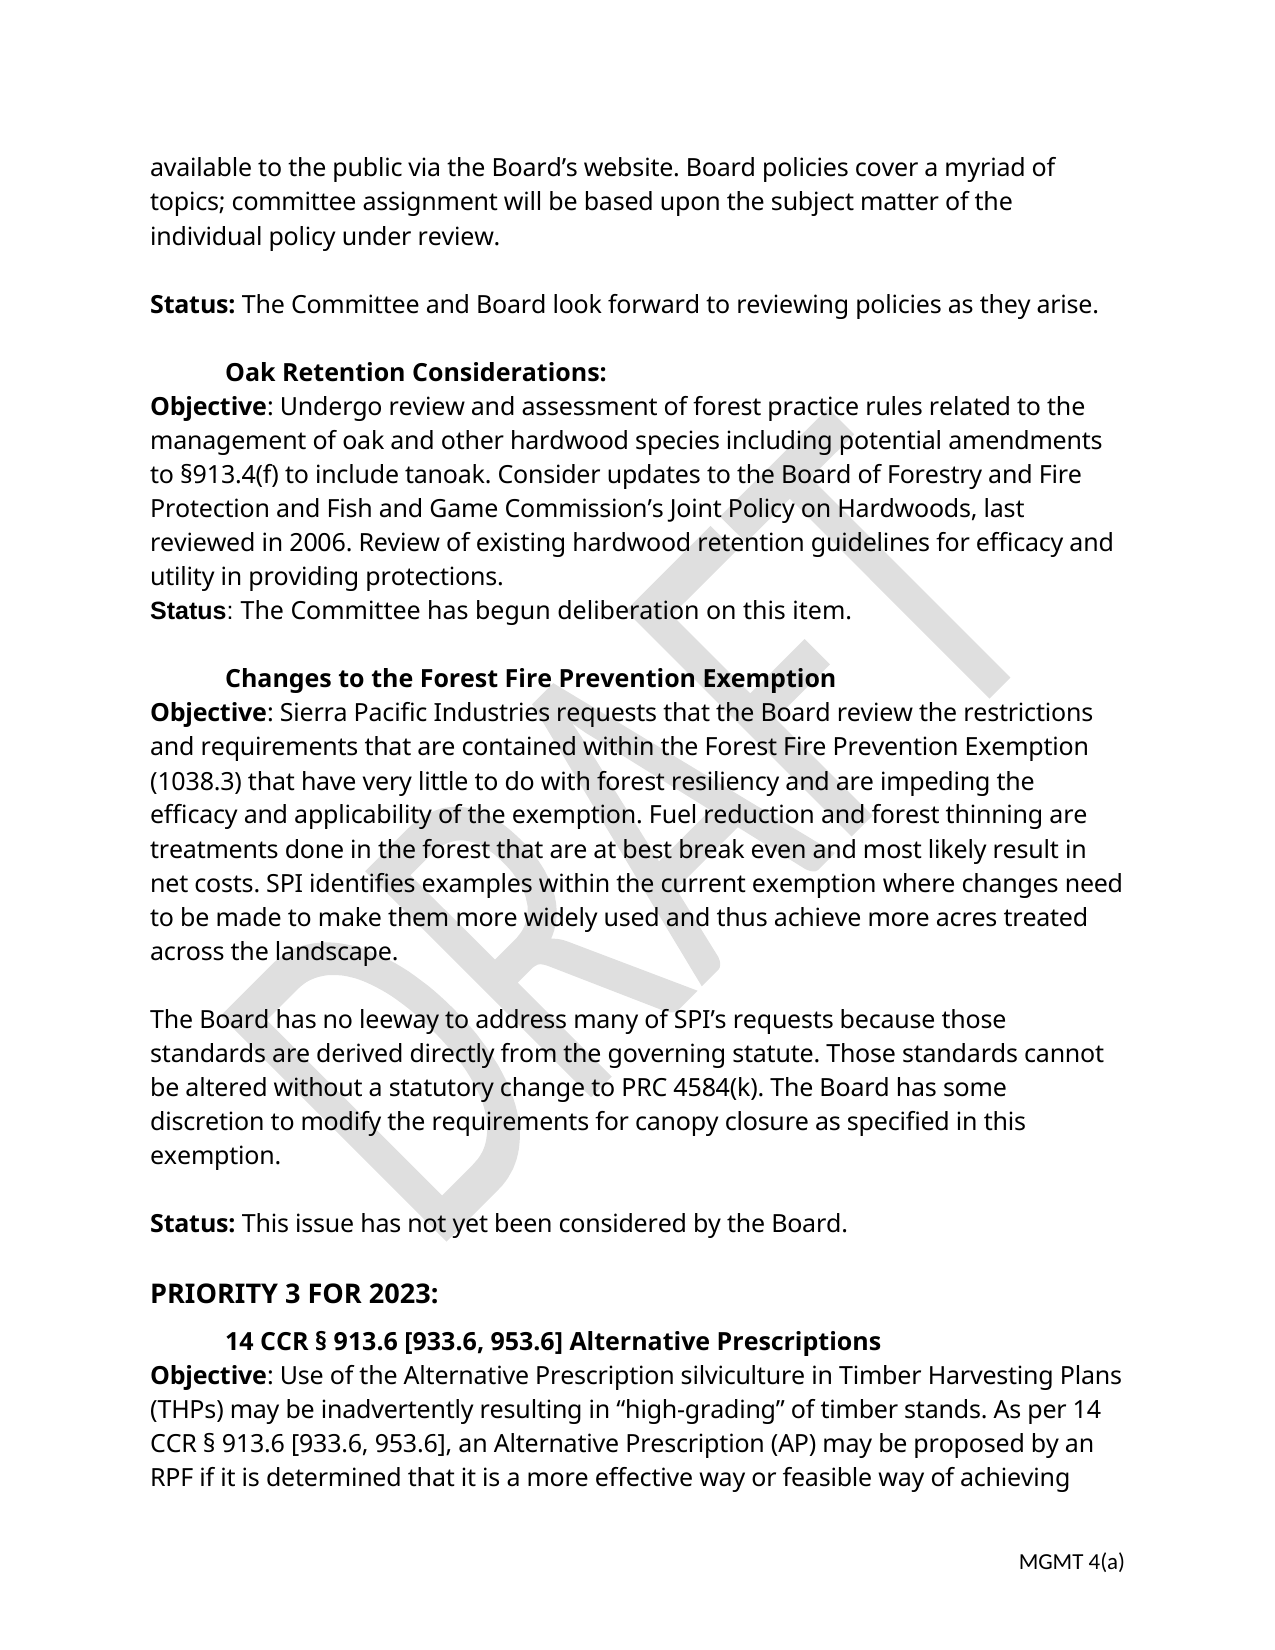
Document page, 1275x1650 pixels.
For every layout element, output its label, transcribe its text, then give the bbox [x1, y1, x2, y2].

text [150, 150, 1125, 252]
text Objective: Undergo review and assessment of forest practice rules related to the management of oak and other hardwood species including potential amendments to §913.4(f) to include tanoak. Consider updates to the Board of Forestry and Fire Protection and Fish and Game Commission’s Joint Policy on Hardwoods, last reviewed in 2006. Review of existing hardwood retention guidelines for efficacy and utility in providing protections. [150, 388, 1125, 593]
subtitle Oak Retention Considerations: [225, 354, 1125, 388]
text Objective: Sierra Pacific Industries requests that the Board review the restrictions and requirements that are contained within the Forest Fire Prevention Exemption (1038.3) that have very little to do with forest resiliency and are impeding the efficacy and applicability of the exemption. Fuel reduction and forest thinning are treatments done in the forest that are at best break even and most likely result in net costs. SPI identifies examples within the current exemption where changes need to be made to make them more widely used and thus achieve more acres treated across the landscape. [150, 695, 1125, 967]
subtitle Changes to the Forest Fire Prevention Exemption [225, 661, 1125, 695]
text Status: The Committee and Board look forward to reviewing policies as they arise. [150, 286, 1125, 320]
subtitle 14 CCR § 913.6 [933.6, 953.6] Alternative Prescriptions [225, 1323, 1125, 1357]
subtitle PRIORITY 3 FOR 2023: [150, 1274, 1125, 1311]
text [150, 1357, 1125, 1494]
text Status: The Committee has begun deliberation on this item. [150, 593, 1125, 627]
text Status: This issue has not yet been considered by the Board. [150, 1206, 1125, 1240]
text The Board has no leeway to address many of SPI’s requests because those standards are derived directly from the governing statute. Those standards cannot be altered without a statutory change to PRC 4584(k). The Board has some discretion to modify the requirements for canopy closure as specified in this exemption. [150, 1002, 1125, 1172]
